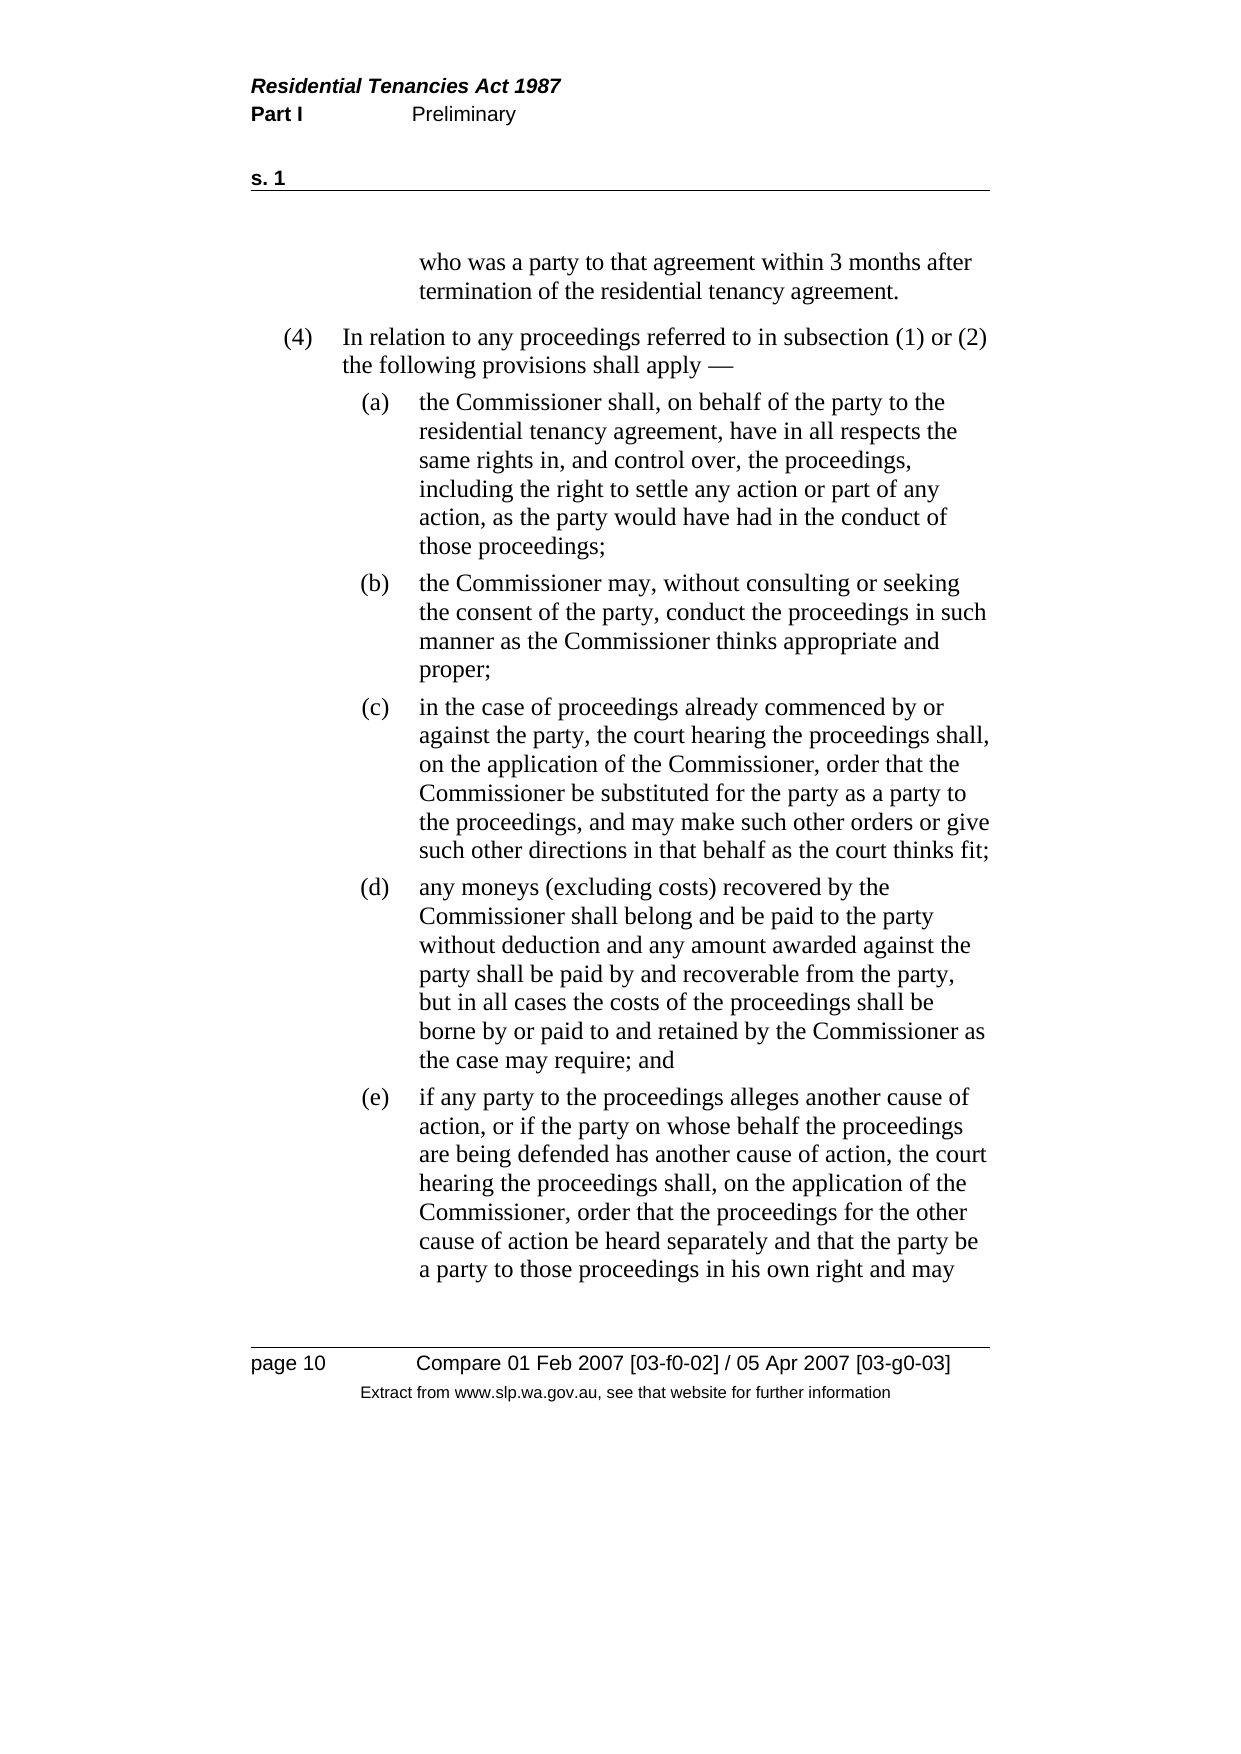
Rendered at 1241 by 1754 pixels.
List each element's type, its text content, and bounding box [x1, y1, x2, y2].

text (a) the Commissioner shall, on behalf of the party to the residential tenancy agreement, have in all respects the same rights in, and control over, the proceedings, including the right to settle any action or part of any action, as the party would have had in the conduct of those proceedings; [251, 387, 990, 560]
text (b) the Commissioner may, without consulting or seeking the consent of the party, conduct the proceedings in such manner as the Commissioner thinks appropriate and proper; [251, 568, 990, 683]
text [251, 1082, 990, 1283]
text (4) In relation to any proceedings referred to in subsection (1) or (2) the following provisions shall apply — [251, 322, 990, 379]
text (c) in the case of proceedings already commenced by or against the party, the court hearing the proceedings shall, on the application of the Commissioner, order that the Commissioner be substituted for the party as a party to the proceedings, and may make such other orders or give such other directions in that behalf as the court thinks fit; [251, 692, 990, 864]
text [251, 247, 990, 305]
text (d) any moneys (excluding costs) recovered by the Commissioner shall belong and be paid to the party without deduction and any amount awarded against the party shall be paid by and recoverable from the party, but in all cases the costs of the proceedings shall be borne by or paid to and retained by the Commissioner as the case may require; and [251, 872, 990, 1074]
